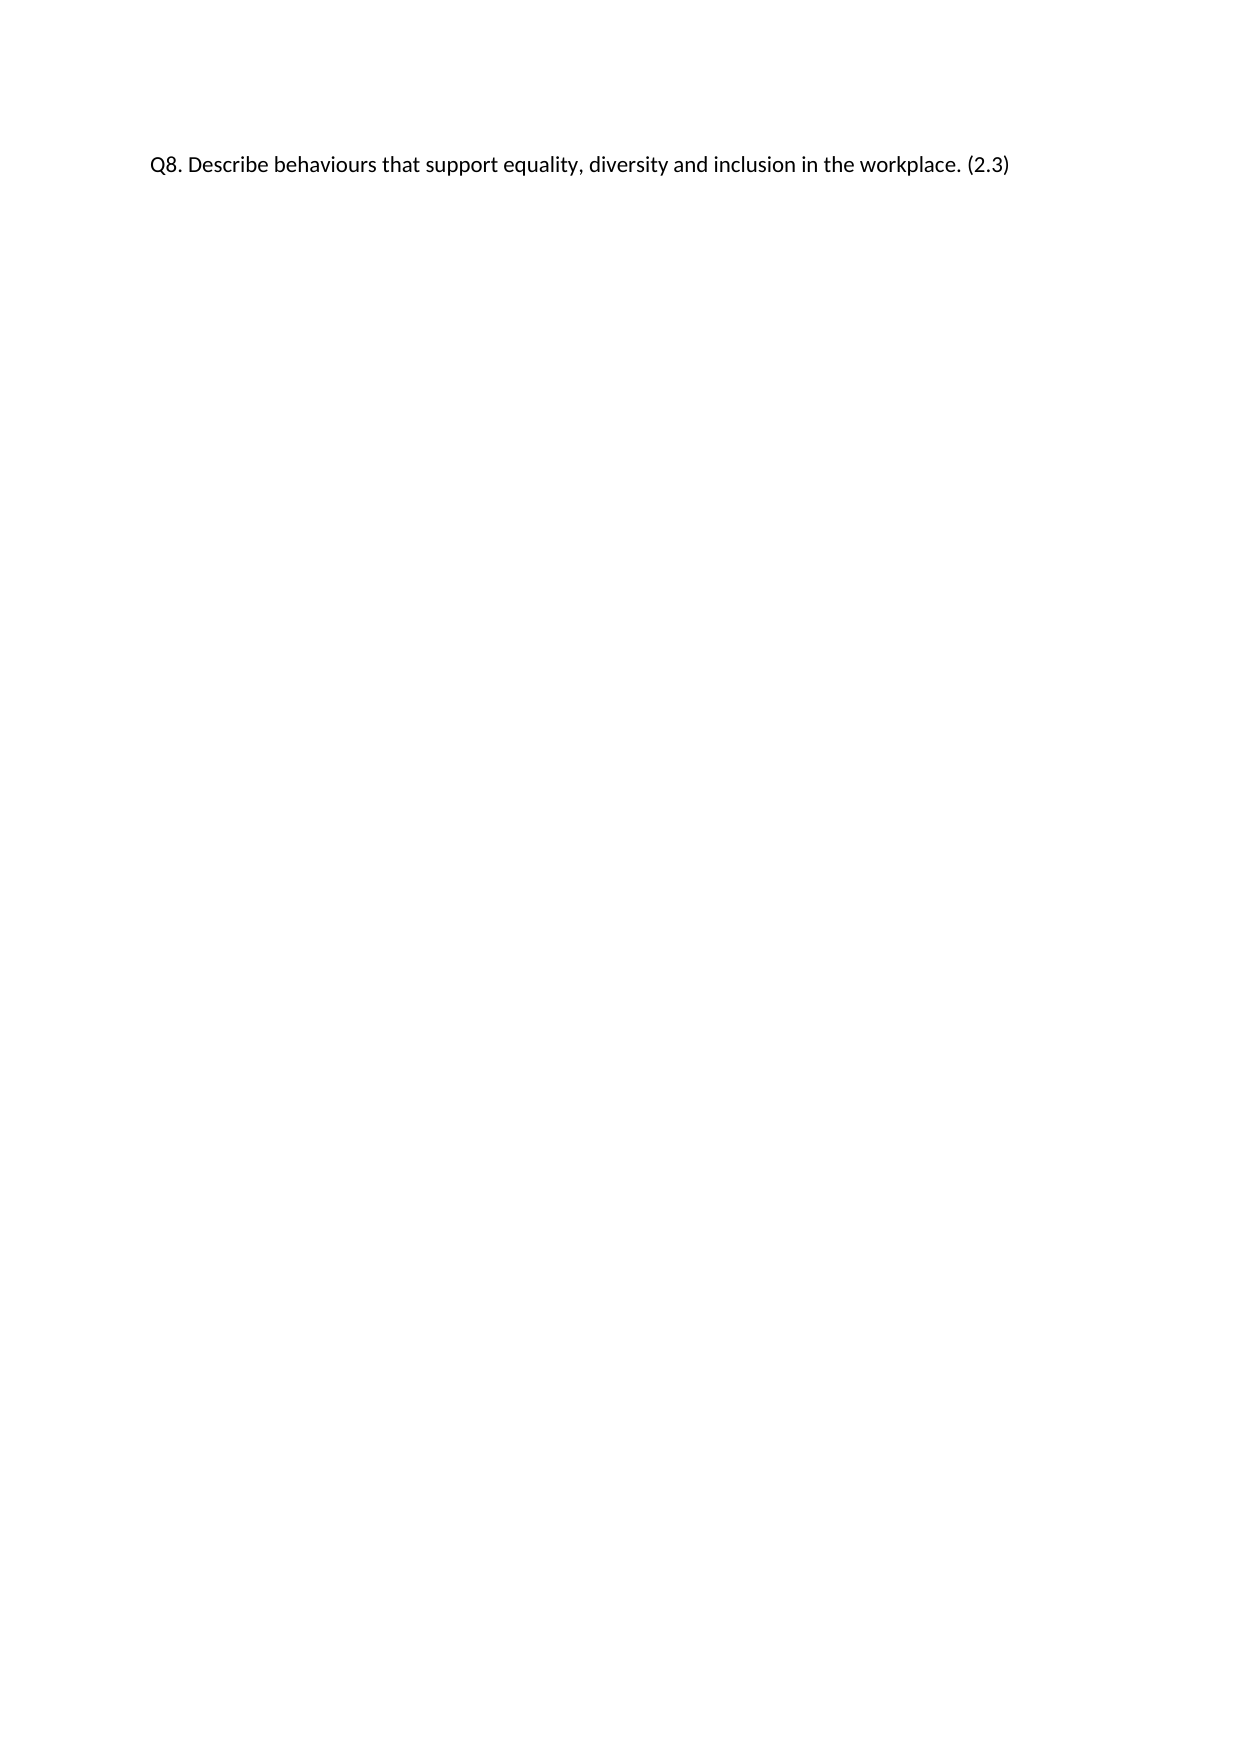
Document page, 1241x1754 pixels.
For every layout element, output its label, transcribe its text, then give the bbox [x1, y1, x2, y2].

text Q8. Describe behaviours that support equality, diversity and inclusion in the workplace. (2.3) [150, 150, 1090, 178]
